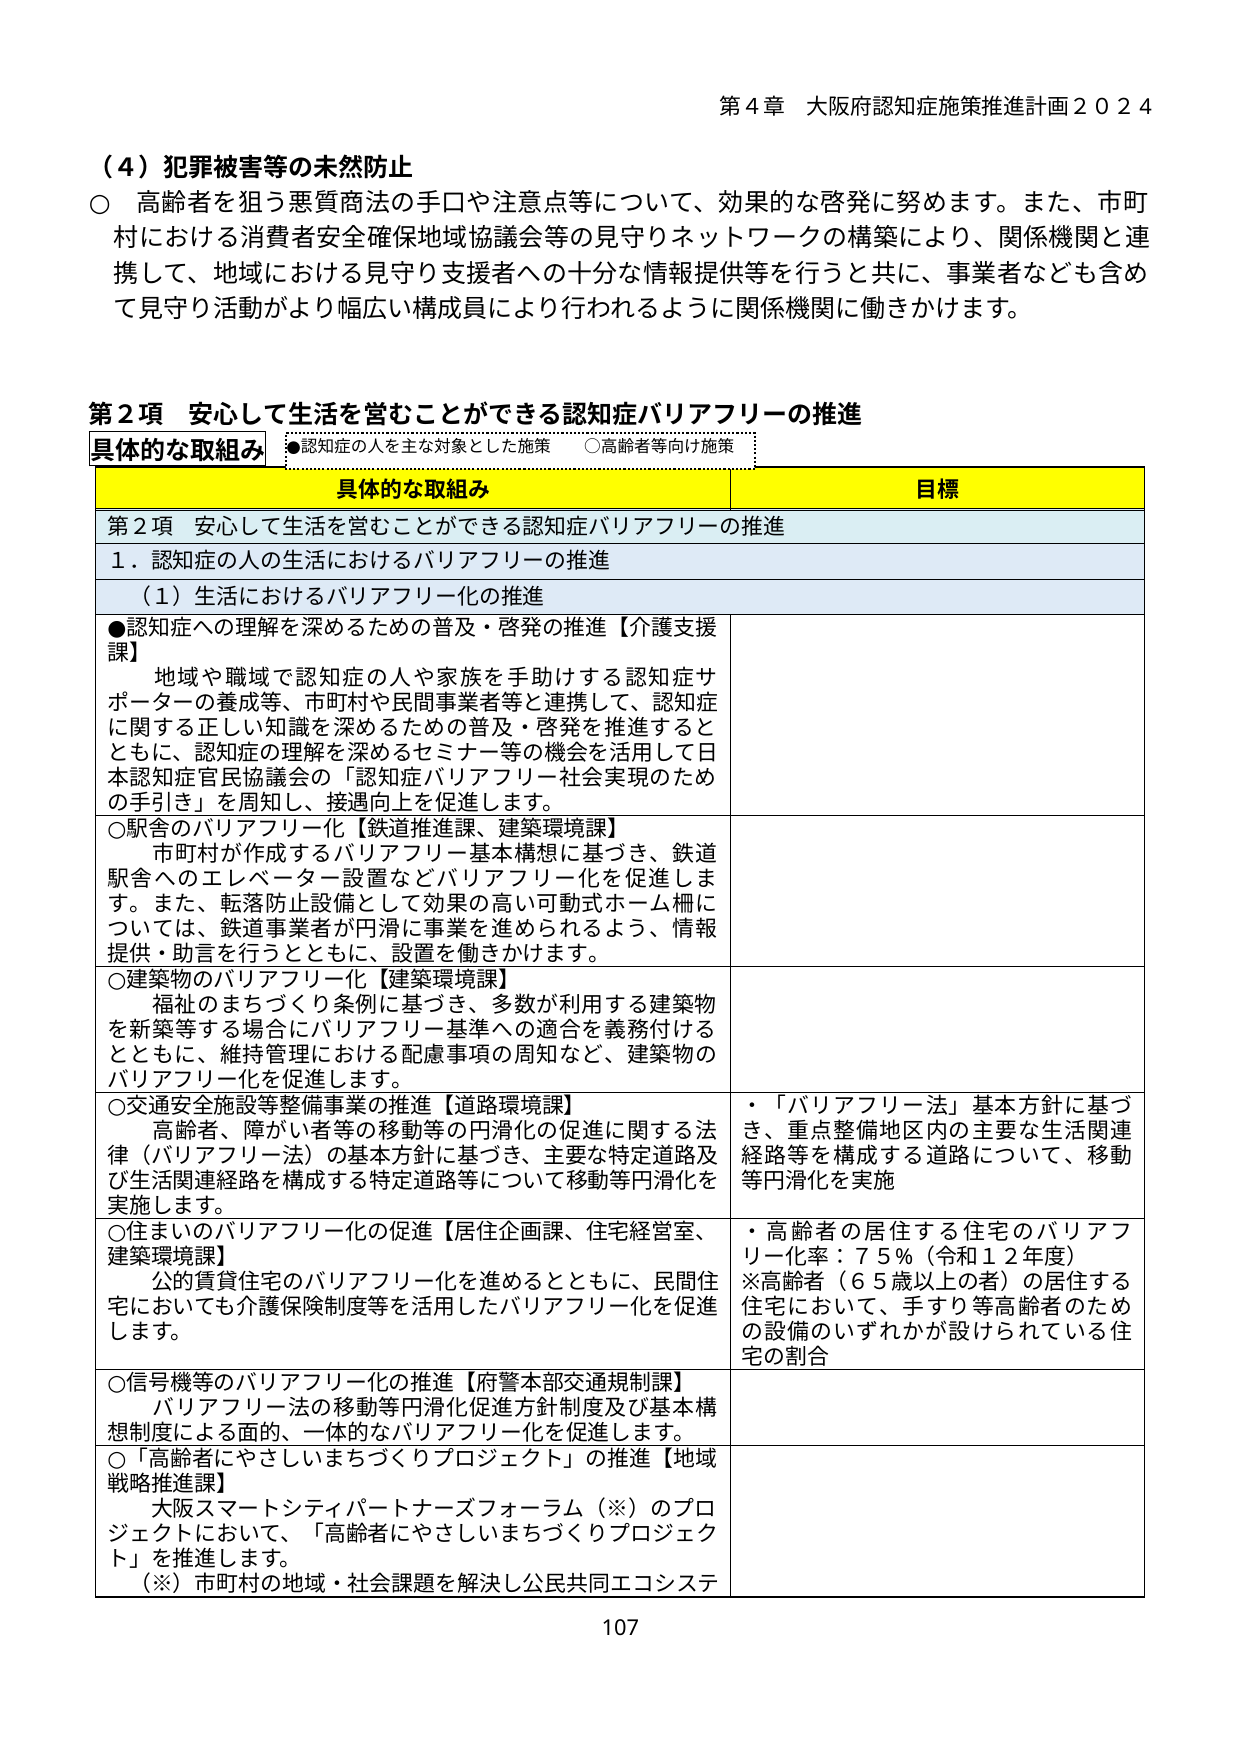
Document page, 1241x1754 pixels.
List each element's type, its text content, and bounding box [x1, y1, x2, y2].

table_cell １．認知症の人の生活におけるバリアフリーの推進 [96, 544, 1144, 579]
table_cell [731, 1446, 1144, 1596]
table_cell （１）生活におけるバリアフリー化の推進 [96, 580, 1144, 614]
text （４）犯罪被害等の未然防止 [89, 148, 1152, 183]
table_header 目標 [731, 468, 1144, 508]
table_cell 第２項 安心して生活を営むことができる認知症バリアフリーの推進 [96, 511, 1144, 543]
text 具体的な取組み [90, 432, 265, 465]
table_cell ○信号機等のバリアフリー化の推進【府警本部交通規制課】 バリアフリー法の移動等円滑化促進方針制度及び基本構想制度による面的、一体的なバリアフリー化を促進します。 [96, 1370, 730, 1445]
table_cell ●認知症への理解を深めるための普及・啓発の推進【介護支援課】 地域や職域で認知症の人や家族を手助けする認知症サポーターの養成等、市町村や民間事業者等と連携して、認知症に関する正しい知識を深めるための普及・啓発を推進するとともに、認知症の理解を深めるセミナー等の機会を活用して日本認知症官民協議会の「認知症バリアフリー社会実現のための手引き」を周知し、接遇向上を促進します。 [96, 615, 730, 815]
text 具体的な取組み [266, 431, 1152, 466]
text 第２項 安心して生活を営むことができる認知症バリアフリーの推進 [89, 396, 1152, 431]
table_cell [731, 967, 1144, 1092]
table_cell ・「バリアフリー法」基本方針に基づき、重点整備地区内の主要な生活関連経路等を構成する道路について、移動等円滑化を実施 [731, 1093, 1144, 1218]
table_cell ・高齢者の居住する住宅のバリアフリー化率：７５%（令和１２年度） ※高齢者（６５歳以上の者）の居住する住宅において、手すり等高齢者のための設備のいずれかが設けられている住宅の割合 [731, 1219, 1144, 1369]
table_cell ○駅舎のバリアフリー化【鉄道推進課、建築環境課】 市町村が作成するバリアフリー基本構想に基づき、鉄道駅舎へのエレベーター設置などバリアフリー化を促進します。また、転落防止設備として効果の高い可動式ホーム柵については、鉄道事業者が円滑に事業を進められるよう、情報提供・助言を行うとともに、設置を働きかけます。 [96, 816, 730, 966]
table_cell ○住まいのバリアフリー化の促進【居住企画課、住宅経営室、建築環境課】 公的賃貸住宅のバリアフリー化を進めるとともに、民間住宅においても介護保険制度等を活用したバリアフリー化を促進します。 [96, 1219, 730, 1369]
table_cell [731, 1370, 1144, 1445]
table_cell [731, 816, 1144, 966]
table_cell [96, 1446, 730, 1596]
table_cell ○建築物のバリアフリー化【建築環境課】 福祉のまちづくり条例に基づき、多数が利用する建築物を新築等する場合にバリアフリー基準への適合を義務付けるとともに、維持管理における配慮事項の周知など、建築物のバリアフリー化を促進します。 [96, 967, 730, 1092]
table_cell [731, 615, 1144, 815]
table_cell ○交通安全施設等整備事業の推進【道路環境課】 高齢者、障がい者等の移動等の円滑化の促進に関する法律（バリアフリー法）の基本方針に基づき、主要な特定道路及び生活関連経路を構成する特定道路等について移動等円滑化を実施します。 [96, 1093, 730, 1218]
table_header 具体的な取組み [96, 468, 730, 508]
text ○ 高齢者を狙う悪質商法の手口や注意点等について、効果的な啓発に努めます。また、市町村における消費者安全確保地域協議会等の見守りネットワークの構築により、関係機関と連携して、地域における見守り支援者への十分な情報提供等を行うと共に、事業者なども含めて見守り活動がより幅広い構成員により行われるように関係機関に働きかけます。 [89, 183, 1152, 325]
